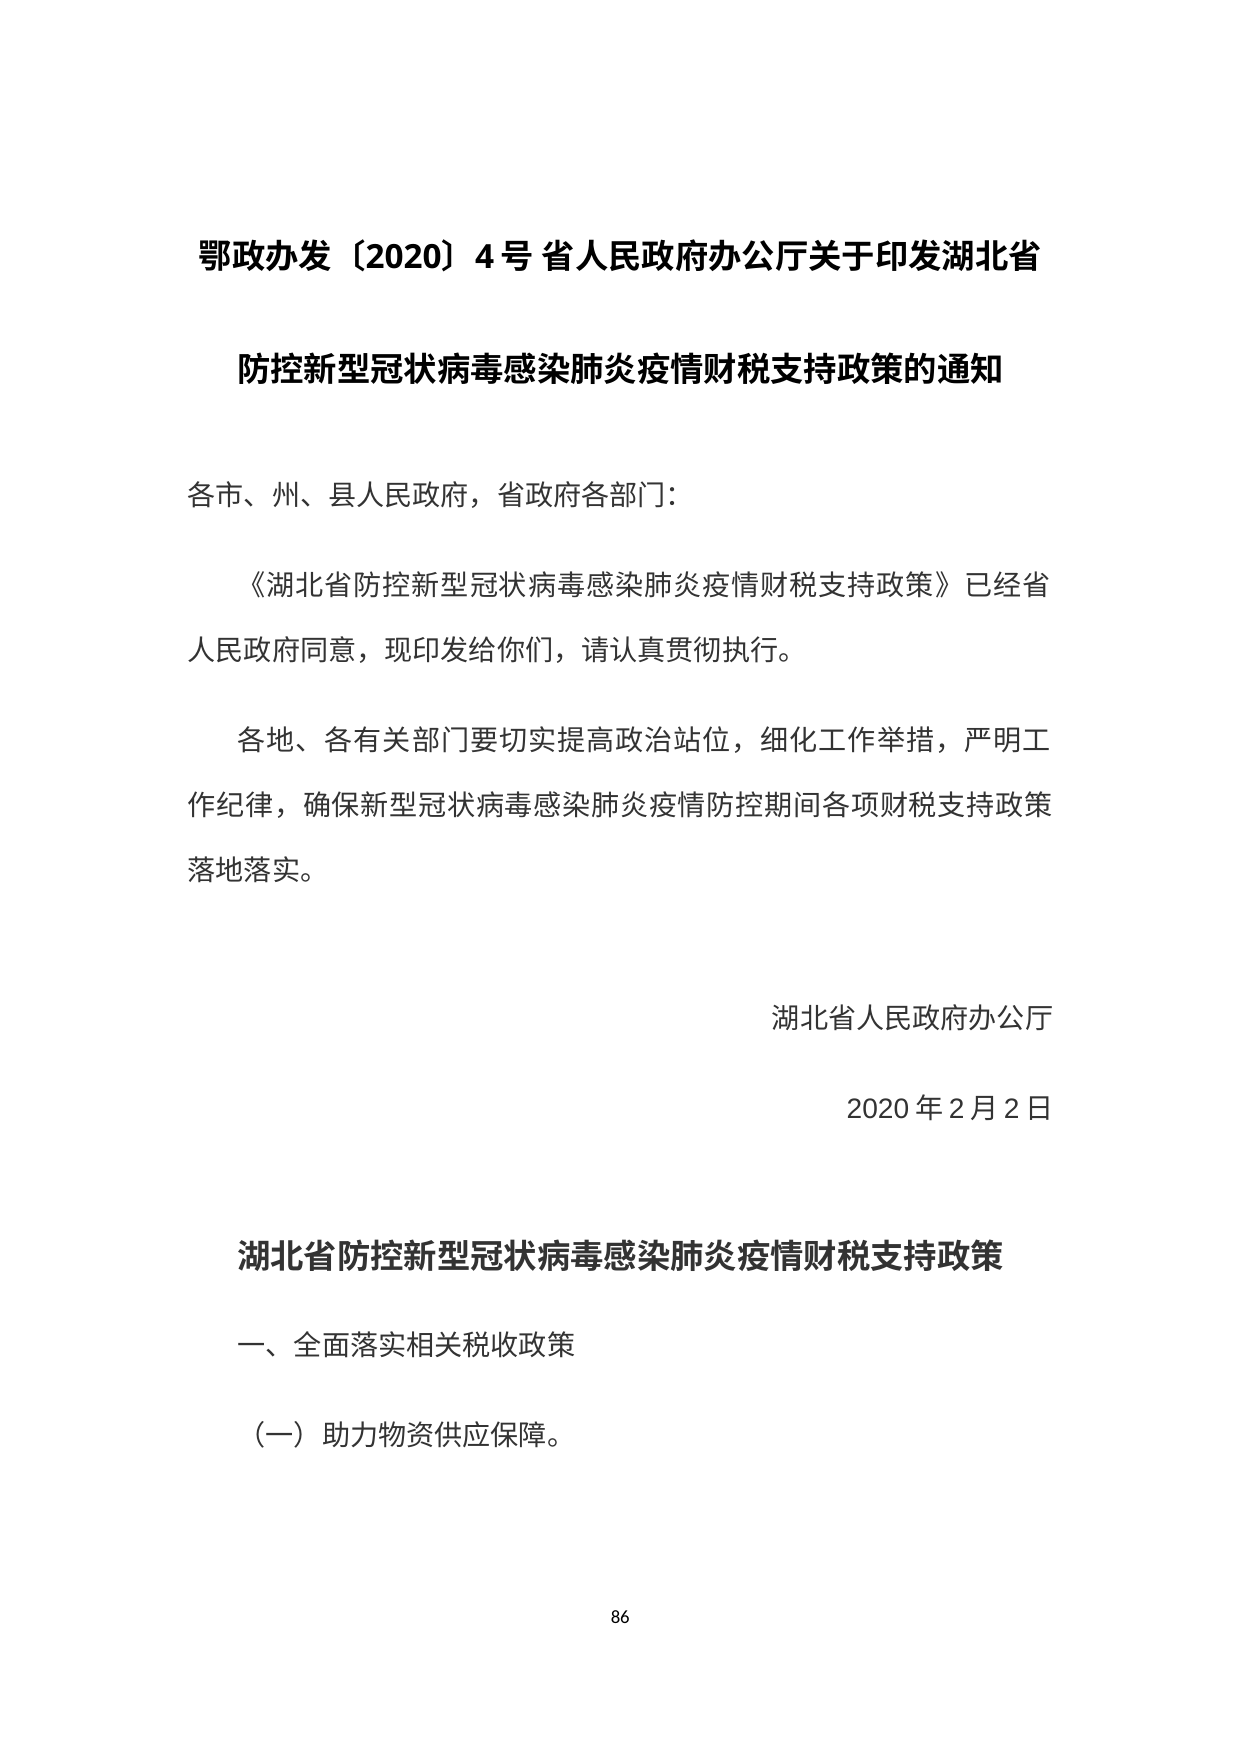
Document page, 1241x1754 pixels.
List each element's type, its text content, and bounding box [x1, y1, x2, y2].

text 《湖北省防控新型冠状病毒感染肺炎疫情财税支持政策》已经省人民政府同意，现印发给你们，请认真贯彻执行。 [187, 551, 1053, 681]
text 湖北省人民政府办公厅 [187, 984, 1053, 1049]
text 湖北省防控新型冠状病毒感染肺炎疫情财税支持政策 [187, 1221, 1053, 1286]
subtitle 鄂政办发〔2020〕4号 省人民政府办公厅关于印发湖北省防控新型冠状病毒感染肺炎疫情财税支持政策的通知 [187, 222, 1053, 399]
text 一、全面落实相关税收政策 [187, 1311, 1053, 1376]
text 各市、州、县人民政府，省政府各部门： [187, 461, 1053, 526]
text 各地、各有关部门要切实提高政治站位，细化工作举措，严明工作纪律，确保新型冠状病毒感染肺炎疫情防控期间各项财税支持政策落地落实。 [187, 706, 1053, 901]
text 2020年2月2日 [187, 1074, 1053, 1139]
text （一）助力物资供应保障。 [187, 1401, 1053, 1466]
